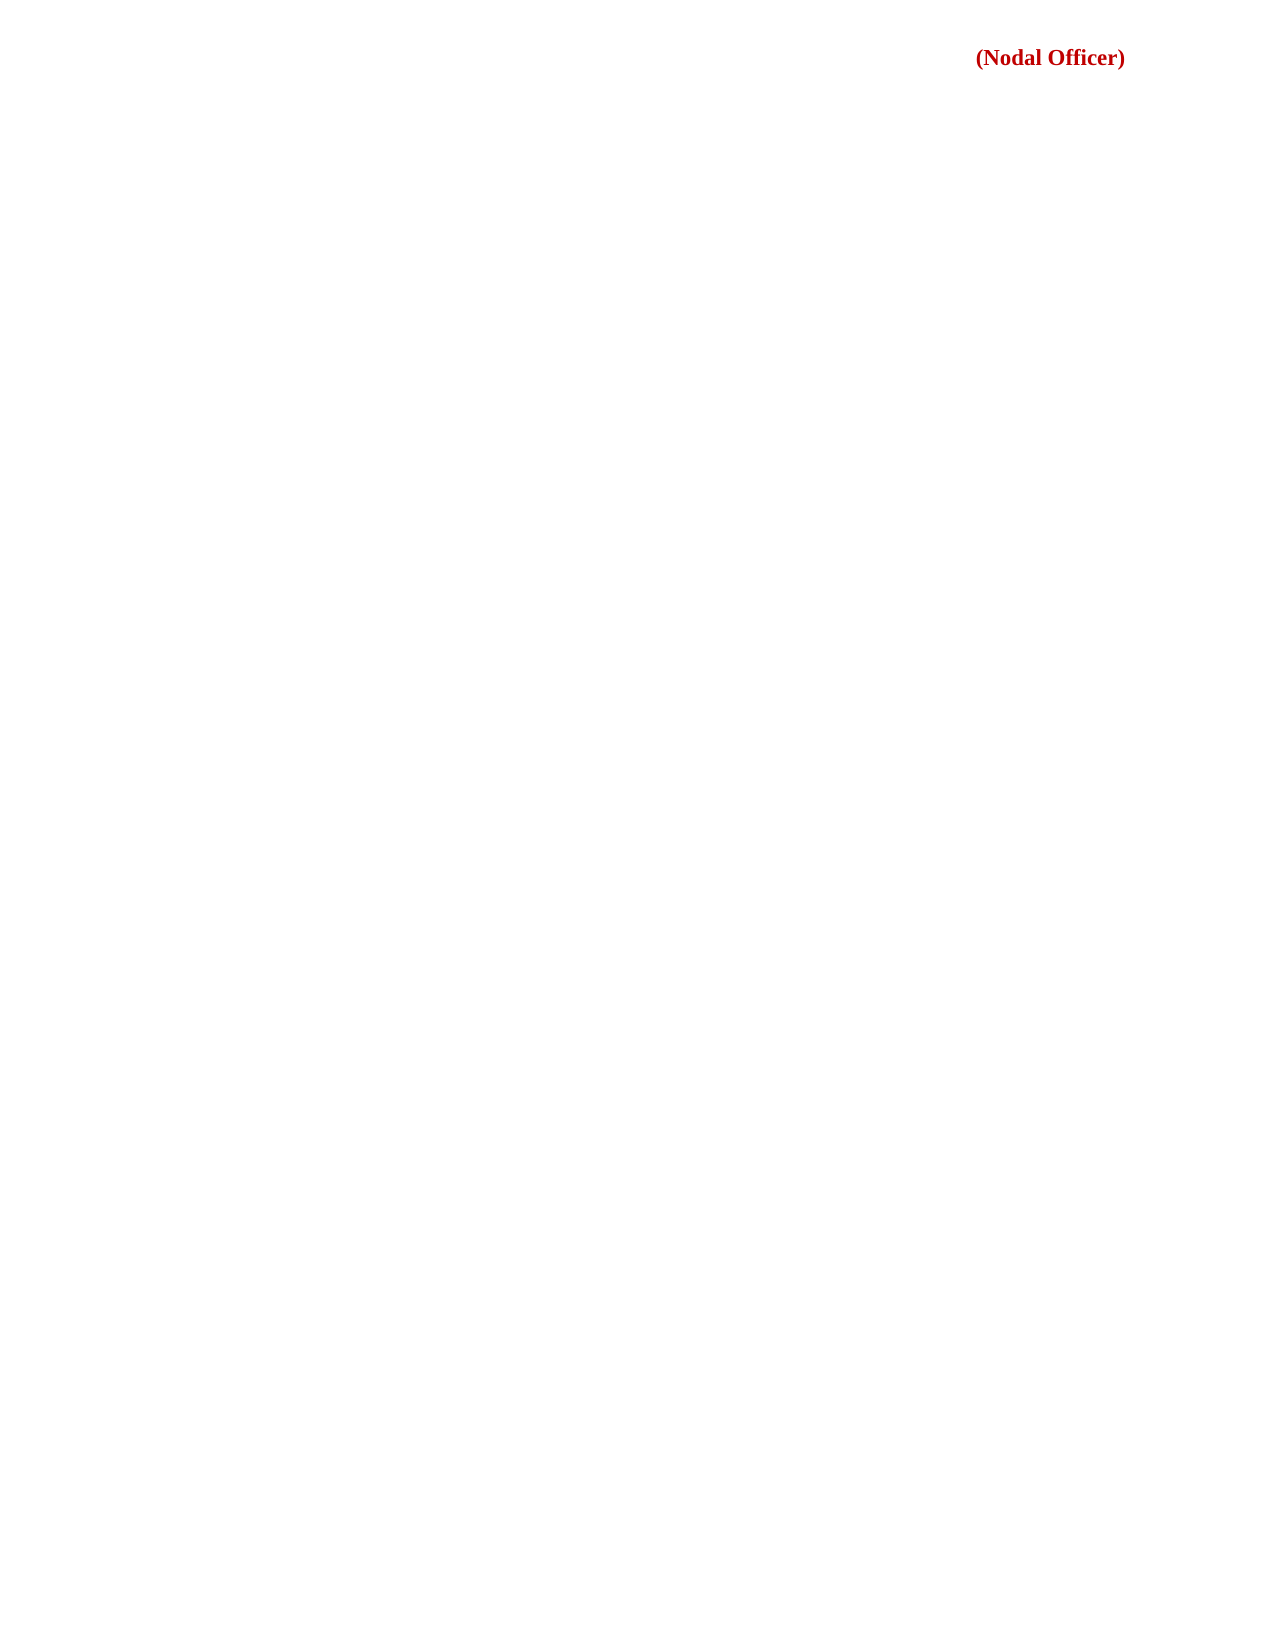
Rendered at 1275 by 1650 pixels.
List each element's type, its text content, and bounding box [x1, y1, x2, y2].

text (Nodal Officer) [150, 44, 1125, 71]
